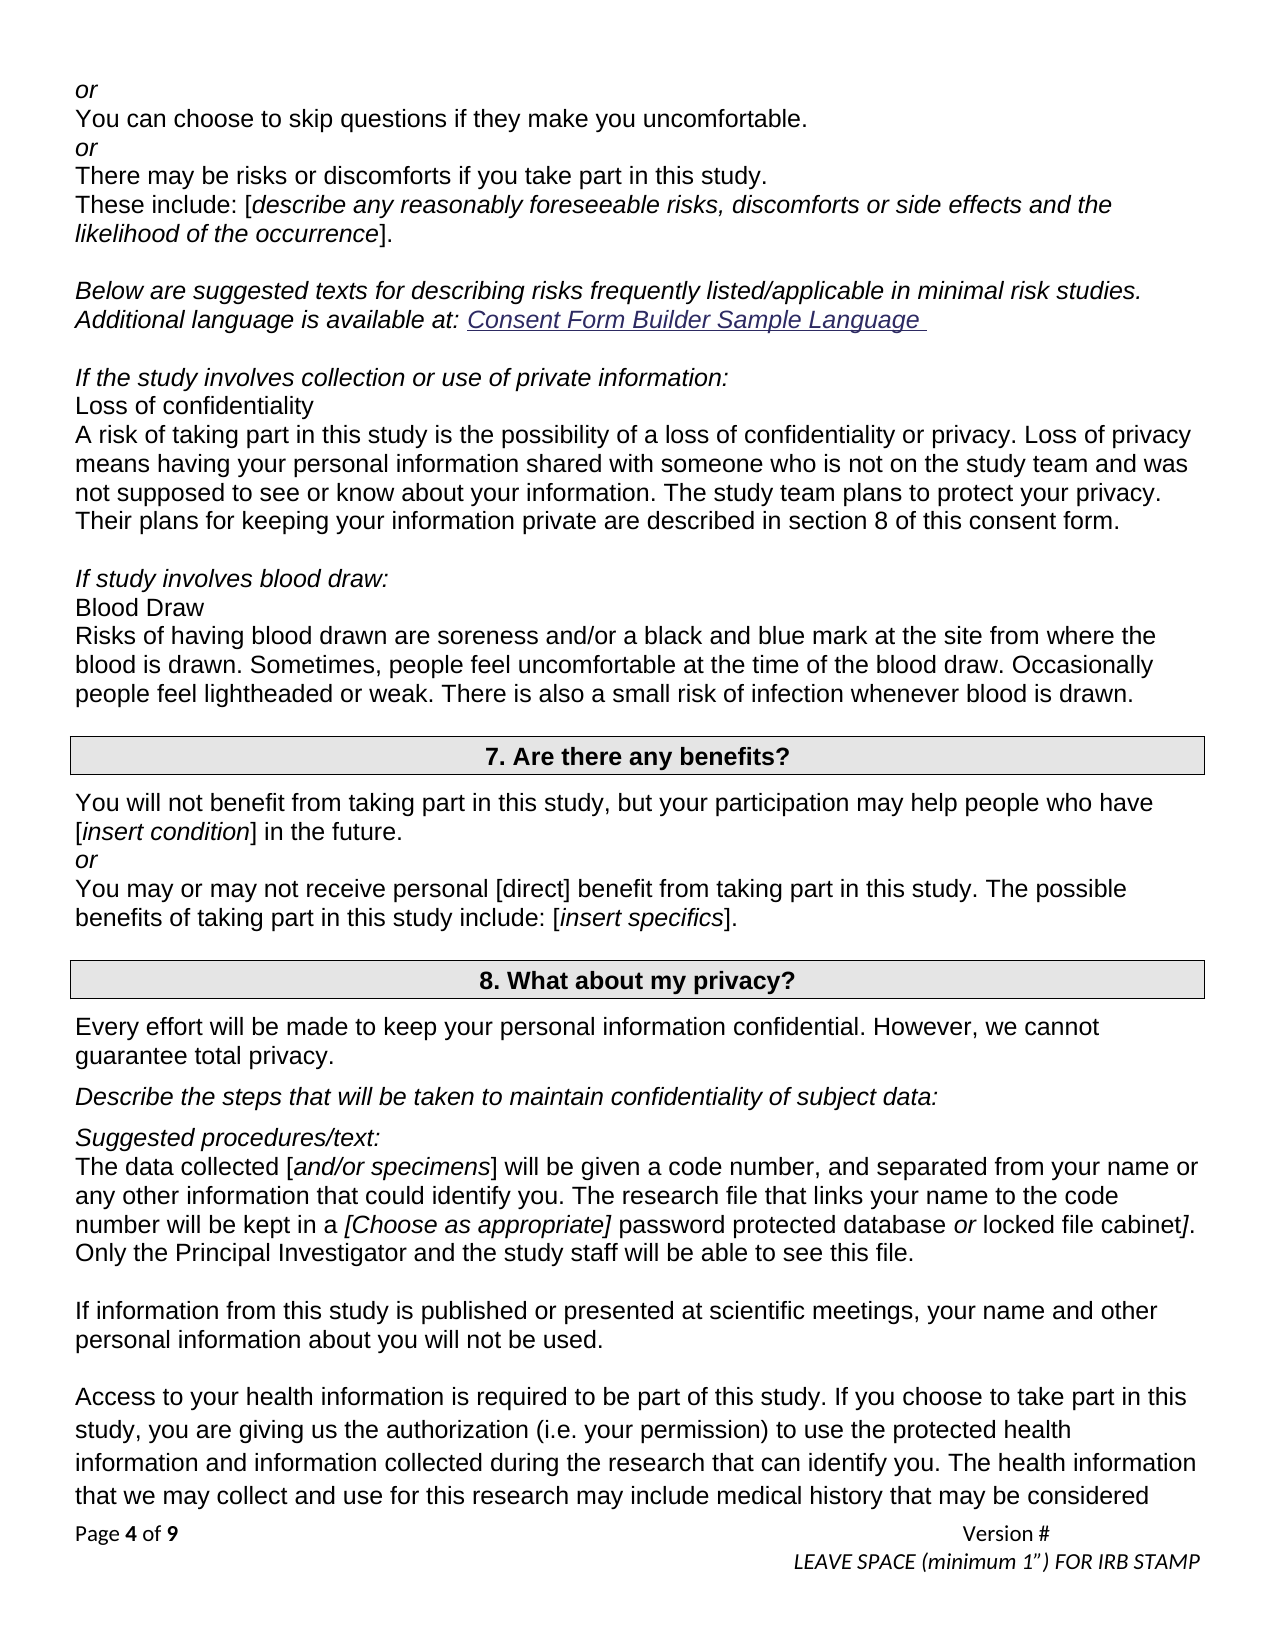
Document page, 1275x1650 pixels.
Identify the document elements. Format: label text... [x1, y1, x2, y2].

text or [75, 75, 1200, 104]
text You can choose to skip questions if they make you uncomfortable. [75, 104, 1200, 132]
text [75, 1382, 1200, 1510]
text or [75, 845, 1200, 874]
text or [75, 132, 1200, 161]
text You may or may not receive personal [direct] benefit from taking part in this study. The possible benefits of taking part in this study include: [insert specifics]. [75, 874, 1200, 932]
text 8. What about my privacy? [71, 961, 1204, 998]
text Below are suggested texts for describing risks frequently listed/applicable in minimal risk studies. Additional language is available at: Consent Form Builder Sample Language [75, 276, 1200, 334]
text You will not benefit from taking part in this study, but your participation may help people who have [insert condition] in the future. [75, 788, 1200, 845]
subtitle 7. Are there any benefits? [71, 737, 1204, 774]
text If the study involves collection or use of private information: [75, 362, 1200, 391]
text Blood Draw [75, 592, 1200, 621]
text There may be risks or discomforts if you take part in this study. [75, 161, 1200, 190]
text The data collected [and/or specimens] will be given a code number, and separated from your name or any other information that could identify you. The research file that links your name to the code number will be kept in a [Choose as appropriate] password protected database or locked file cabinet]. Only the Principal Investigator and the study staff will be able to see this file. [75, 1152, 1200, 1267]
text A risk of taking part in this study is the possibility of a loss of confidentiality or privacy. Loss of privacy means having your personal information shared with someone who is not on the study team and was not supposed to see or know about your information. The study team plans to protect your privacy. Their plans for keeping your information private are described in section 8 of this consent form. [75, 420, 1200, 535]
text Every effort will be made to keep your personal information confidential. However, we cannot guarantee total privacy. [75, 1012, 1200, 1069]
text Loss of confidentiality [75, 391, 1200, 420]
text Describe the steps that will be taken to maintain confidentiality of subject data: [75, 1082, 1200, 1111]
text These include: [describe any reasonably foreseeable risks, discomforts or side effects and the likelihood of the occurrence]. [75, 190, 1200, 247]
text Risks of having blood drawn are soreness and/or a black and blue mark at the site from where the blood is drawn. Sometimes, people feel uncomfortable at the time of the blood draw. Occasionally people feel lightheaded or weak. There is also a small risk of infection whenever blood is drawn. [75, 621, 1200, 707]
text Suggested procedures/text: [75, 1123, 1200, 1152]
text If information from this study is published or presented at scientific meetings, your name and other personal information about you will not be used. [75, 1296, 1200, 1353]
text If study involves blood draw: [75, 564, 1200, 592]
